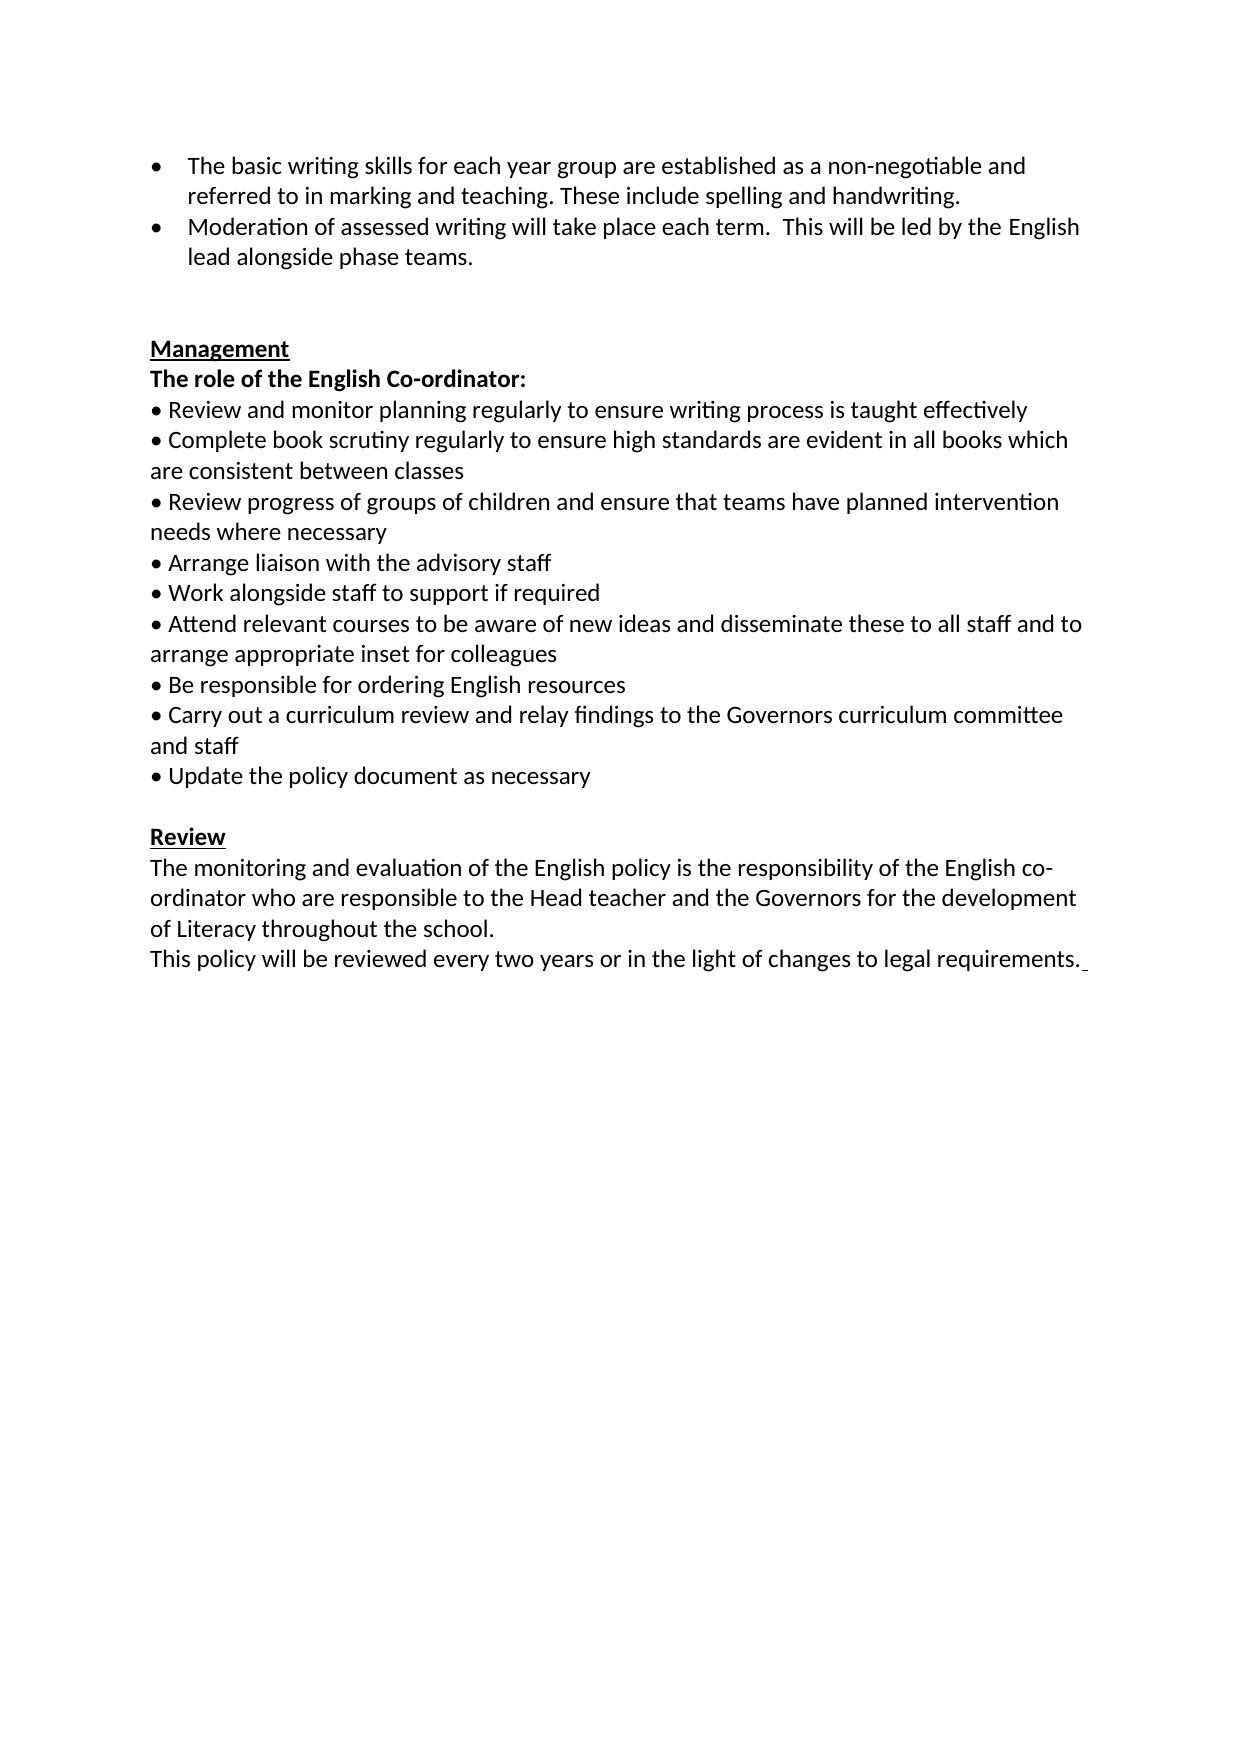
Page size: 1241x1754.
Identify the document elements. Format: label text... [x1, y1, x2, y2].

text • Arrange liaison with the advisory staff [150, 547, 1090, 577]
list The basic writing skills for each year group are established as a non-negotiable and referred to in marking and teaching. These include spelling and handwriting. [150, 150, 1090, 211]
text The role of the English Co-ordinator: [150, 364, 1090, 394]
text The monitoring and evaluation of the English policy is the responsibility of the English co-ordinator who are responsible to the Head teacher and the Governors for the development of Literacy throughout the school. [150, 852, 1090, 943]
text • Complete book scrutiny regularly to ensure high standards are evident in all books which are consistent between classes [150, 425, 1090, 486]
text • Attend relevant courses to be aware of new ideas and disseminate these to all staff and to arrange appropriate inset for colleagues [150, 608, 1090, 669]
text This policy will be reviewed every two years or in the light of changes to legal requirements. [150, 943, 1090, 974]
text • Review progress of groups of children and ensure that teams have planned intervention needs where necessary [150, 486, 1090, 547]
list Moderation of assessed writing will take place each term. This will be led by the English lead alongside phase teams. [150, 211, 1090, 272]
text • Work alongside staff to support if required [150, 577, 1090, 608]
text • Carry out a curriculum review and relay findings to the Governors curriculum committee and staff [150, 699, 1090, 760]
text • Review and monitor planning regularly to ensure writing process is taught effectively [150, 394, 1090, 425]
text • Update the policy document as necessary [150, 760, 1090, 791]
text Management [150, 333, 1090, 364]
text • Be responsible for ordering English resources [150, 669, 1090, 699]
text Review [150, 821, 1090, 852]
